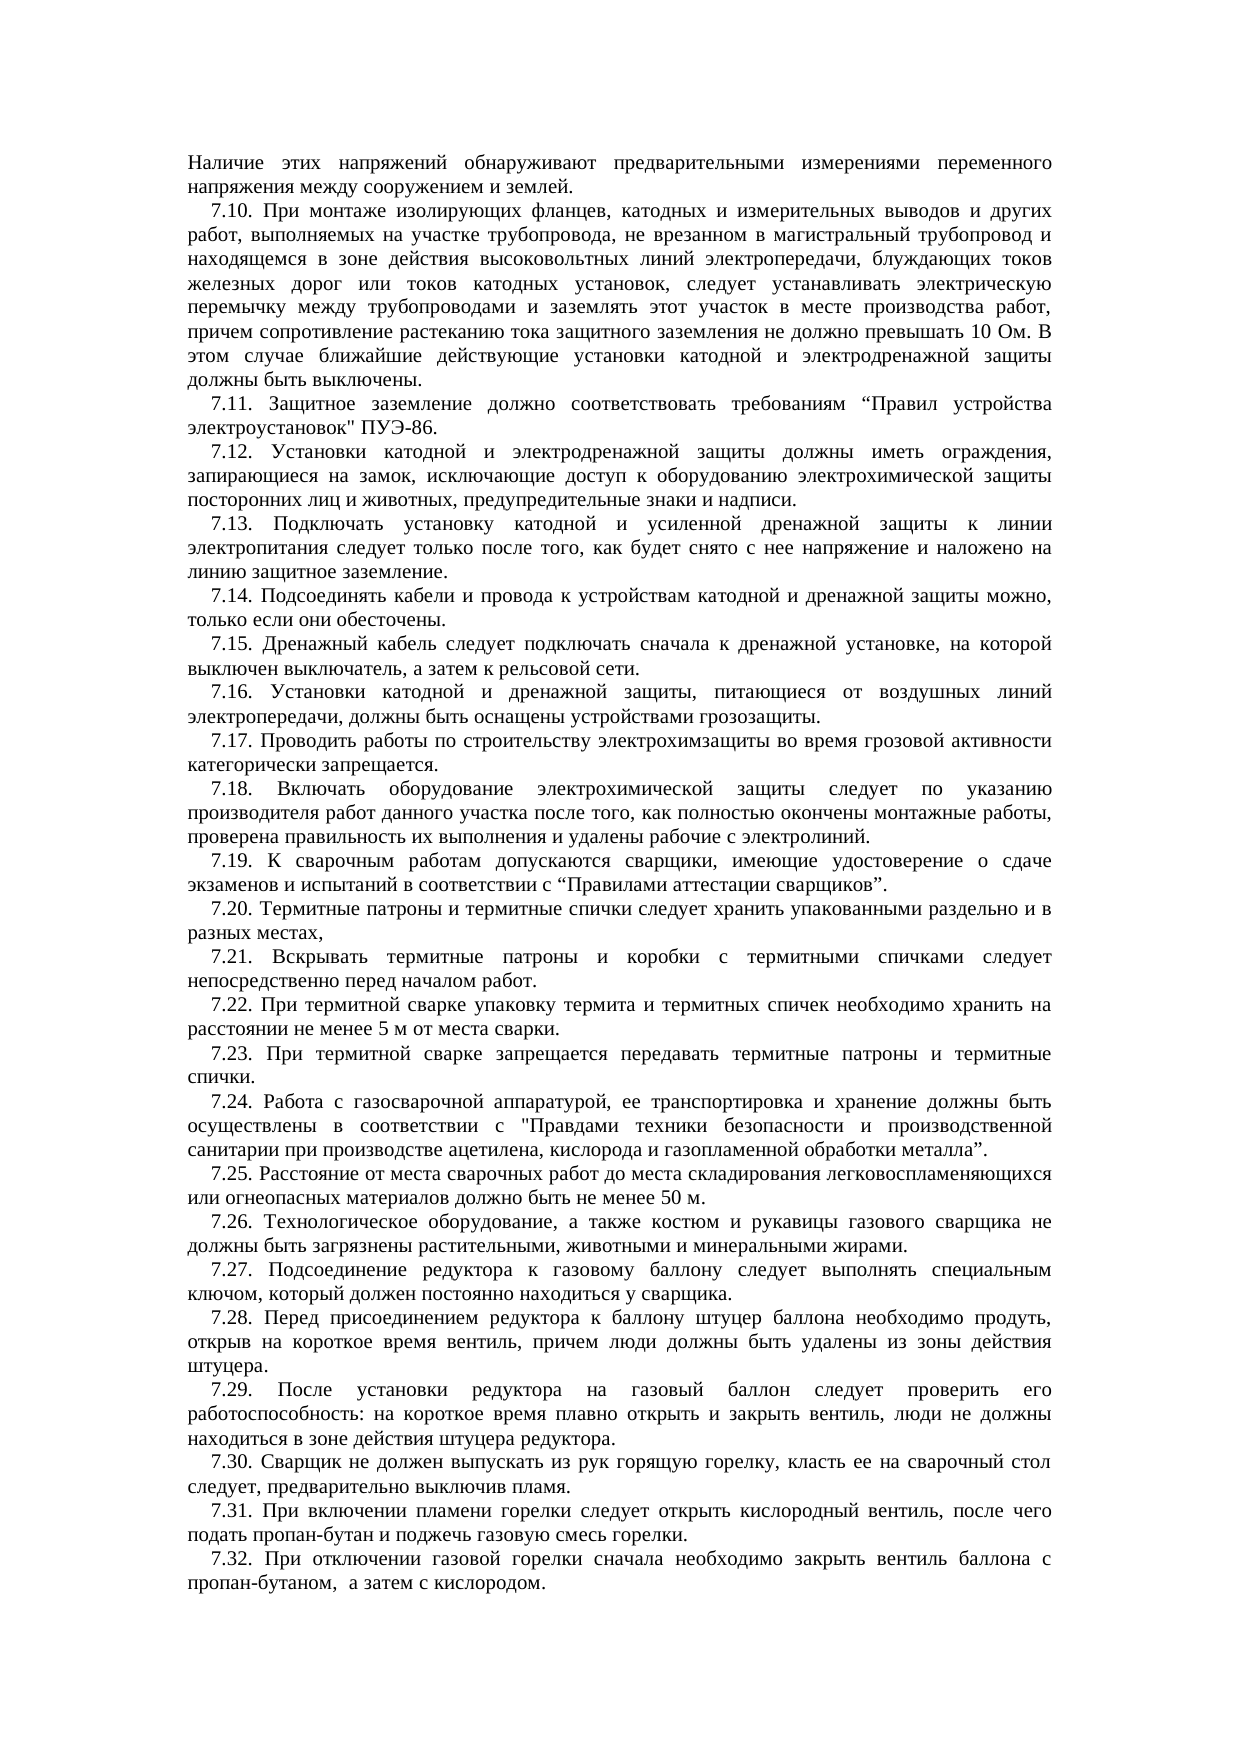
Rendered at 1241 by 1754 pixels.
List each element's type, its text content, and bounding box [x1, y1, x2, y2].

text 7.20. Термитные патроны и термитные спички следует хранить упакованными раздельно и в разных местах, [187, 896, 1053, 944]
text 7.19. К сварочным работам допускаются сварщики, имеющие удостоверение о сдаче экзаменов и испытаний в соответствии с “Правилами аттестации сварщиков”. [187, 848, 1053, 896]
text 7.28. Перед присоединением редуктора к баллону штуцер баллона необходимо продуть, открыв на короткое время вентиль, причем люди должны быть удалены из зоны действия штуцера. [187, 1305, 1053, 1377]
text 7.30. Сварщик не должен выпускать из рук горящую горелку, класть ее на сварочный стол следует, предварительно выключив пламя. [187, 1449, 1053, 1497]
text 7.11. Защитное заземление должно соответствовать требованиям “Правил устройства электроустановок" ПУЭ-86. [187, 391, 1053, 439]
text 7.16. Установки катодной и дренажной защиты, питающиеся от воздушных линий электропередачи, должны быть оснащены устройствами грозозащиты. [187, 679, 1053, 727]
text 7.14. Подсоединять кабели и провода к устройствам катодной и дренажной защиты можно, только если они обесточены. [187, 583, 1053, 631]
text 7.31. При включении пламени горелки следует открыть кислородный вентиль, после чего подать пропан-бутан и поджечь газовую смесь горелки. [187, 1497, 1053, 1546]
text 7.24. Работа с газосварочной аппаратурой, ее транспортировка и хранение должны быть осуществлены в соответствии с "Правдами техники безопасности и производственной санитарии при производстве ацетилена, кислорода и газопламенной обработки металла”. [187, 1088, 1053, 1161]
text 7.21. Вскрывать термитные патроны и коробки с термитными спичками следует непосредственно перед началом работ. [187, 944, 1053, 992]
text 7.17. Проводить работы по строительству электрохимзащиты во время грозовой активности категорически запрещается. [187, 727, 1053, 776]
text 7.26. Технологическое оборудование, а также костюм и рукавицы газового сварщика не должны быть загрязнены растительными, животными и минеральными жирами. [187, 1209, 1053, 1257]
text 7.25. Расстояние от места сварочных работ до места складирования легковоспламеняющихся или огнеопасных материалов должно быть не менее 50 м. [187, 1161, 1053, 1209]
text 7.29. После установки редуктора на газовый баллон следует проверить его работоспособность: на короткое время плавно открыть и закрыть вентиль, люди не должны находиться в зоне действия штуцера редуктора. [187, 1377, 1053, 1449]
text 7.23. При термитной сварке запрещается передавать термитные патроны и термитные спички. [187, 1040, 1053, 1088]
text 7.32. При отключении газовой горелки сначала необходимо закрыть вентиль баллона с пропан-бутаном, а затем с кислородом. [187, 1546, 1053, 1594]
text 7.27. Подсоединение редуктора к газовому баллону следует выполнять специальным ключом, который должен постоянно находиться у сварщика. [187, 1257, 1053, 1305]
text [187, 150, 1053, 198]
text 7.18. Включать оборудование электрохимической защиты следует по указанию производителя работ данного участка после того, как полностью окончены монтажные работы, проверена правильность их выполнения и удалены рабочие с электролиний. [187, 776, 1053, 848]
text 7.15. Дренажный кабель следует подключать сначала к дренажной установке, на которой выключен выключатель, а затем к рельсовой сети. [187, 631, 1053, 679]
text 7.13. Подключать установку катодной и усиленной дренажной защиты к линии электропитания следует только после того, как будет снято с нее напряжение и наложено на линию защитное заземление. [187, 511, 1053, 583]
text 7.12. Установки катодной и электродренажной защиты должны иметь ограждения, запирающиеся на замок, исключающие доступ к оборудованию электрохимической защиты посторонних лиц и животных, предупредительные знаки и надписи. [187, 439, 1053, 511]
text 7.22. При термитной сварке упаковку термита и термитных спичек необходимо хранить на расстоянии не менее 5 м от места сварки. [187, 992, 1053, 1040]
text 7.10. При монтаже изолирующих фланцев, катодных и измерительных выводов и других работ, выполняемых на участке трубопровода, не врезанном в магистральный трубопровод и находящемся в зоне действия высоковольтных линий электропередачи, блуждающих токов железных дорог или токов катодных установок, следует устанавливать электрическую перемычку между трубопроводами и заземлять этот участок в месте производства работ, причем сопротивление растеканию тока защитного заземления не должно превышать 10 Ом. В этом случае ближайшие действующие установки катодной и электродренажной защиты должны быть выключены. [187, 198, 1053, 391]
